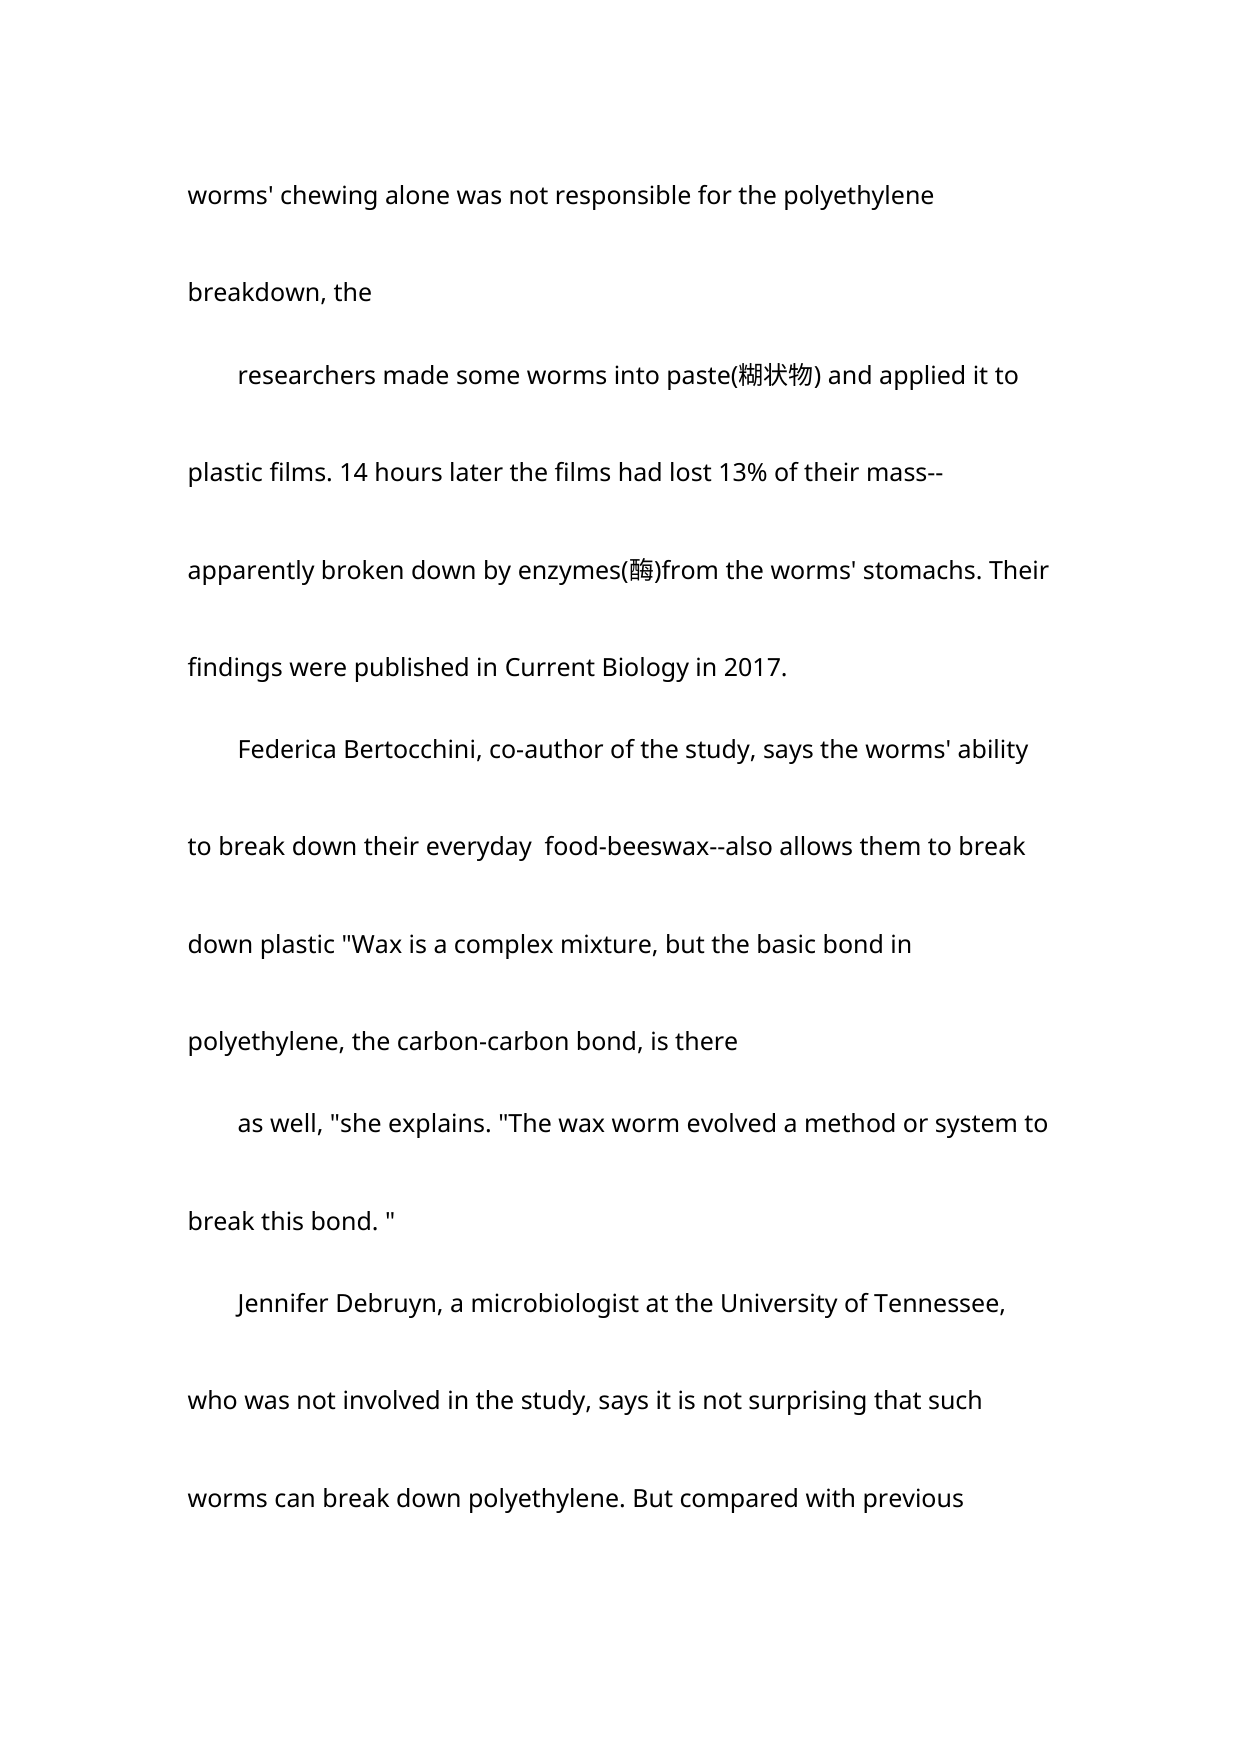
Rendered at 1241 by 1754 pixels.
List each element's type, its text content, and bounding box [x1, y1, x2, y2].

text as well, "she explains. "The wax worm evolved a method or system to break this bond. " [187, 1090, 1053, 1253]
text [187, 162, 1053, 324]
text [187, 1270, 1053, 1530]
text researchers made some worms into paste(糊状物) and applied it to plastic films. 14 hours later the films had lost 13% of their mass--apparently broken down by enzymes(酶)from the worms' stomachs. Their findings were published in Current Biology in 2017. [187, 341, 1053, 699]
text Federica Bertocchini, co-author of the study, says the worms' ability to break down their everyday food-beeswax--also allows them to break down plastic "Wax is a complex mixture, but the basic bond in polyethylene, the carbon-carbon bond, is there [187, 716, 1053, 1073]
